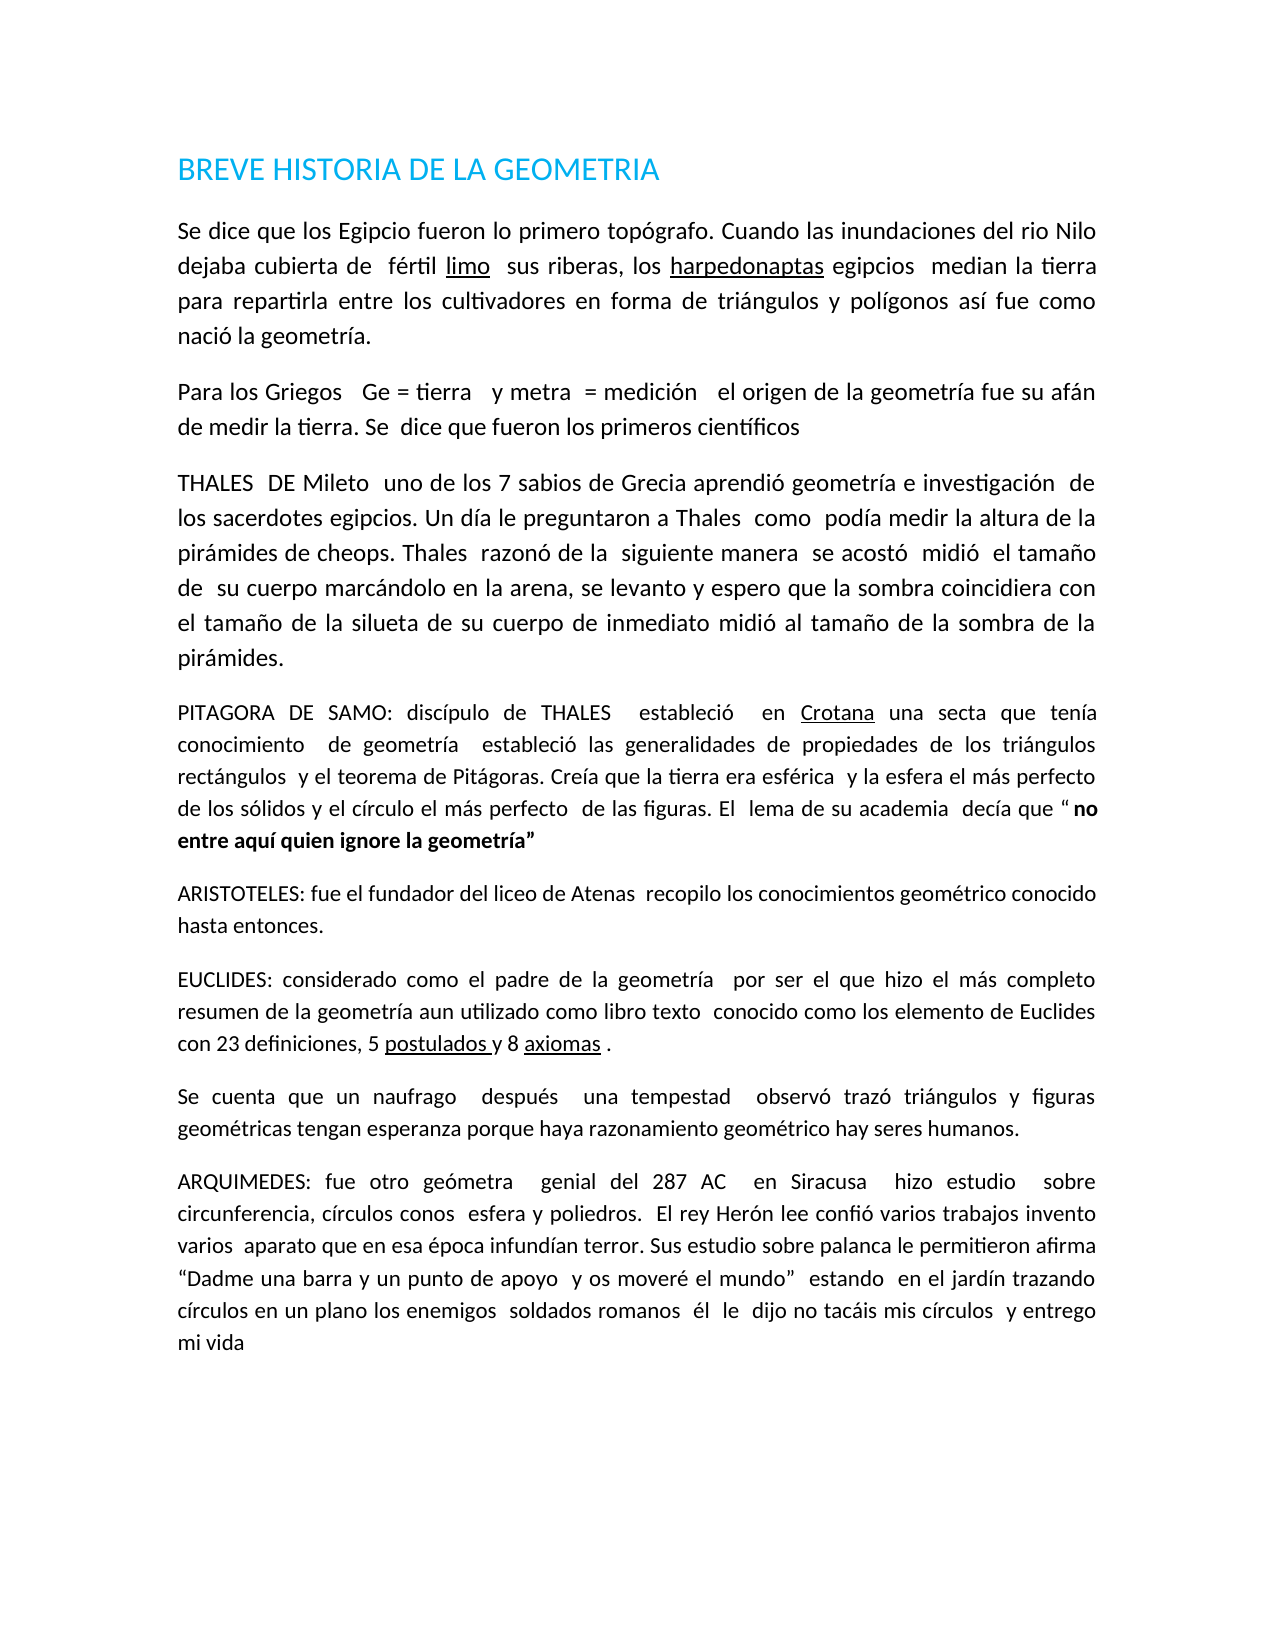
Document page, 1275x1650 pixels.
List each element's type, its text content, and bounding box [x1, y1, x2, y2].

text THALES DE Mileto uno de los 7 sabios de Grecia aprendió geometría e investigación de los sacerdotes egipcios. Un día le preguntaron a Thales como podía medir la altura de la pirámides de cheops. Thales razonó de la siguiente manera se acostó midió el tamaño de su cuerpo marcándolo en la arena, se levanto y espero que la sombra coincidiera con el tamaño de la silueta de su cuerpo de inmediato midió al tamaño de la sombra de la pirámides. [177, 467, 1098, 672]
text Se cuenta que un naufrago después una tempestad observó trazó triángulos y figuras geométricas tengan esperanza porque haya razonamiento geométrico hay seres humanos. [177, 1082, 1098, 1142]
text Para los Griegos Ge = tierra y metra = medición el origen de la geometría fue su afán de medir la tierra. Se dice que fueron los primeros científicos [177, 376, 1098, 442]
text ARQUIMEDES: fue otro geómetra genial del 287 AC en Siracusa hizo estudio sobre circunferencia, círculos conos esfera y poliedros. El rey Herón lee confió varios trabajos invento varios aparato que en esa época infundían terror. Sus estudio sobre palanca le permitieron afirma “Dadme una barra y un punto de apoyo y os moveré el mundo” estando en el jardín trazando círculos en un plano los enemigos soldados romanos él le dijo no tacáis mis círculos y entrego mi vida [177, 1167, 1098, 1356]
text PITAGORA DE SAMO: discípulo de THALES estableció en Crotana una secta que tenía conocimiento de geometría estableció las generalidades de propiedades de los triángulos rectángulos y el teorema de Pitágoras. Creía que la tierra era esférica y la esfera el más perfecto de los sólidos y el círculo el más perfecto de las figuras. El lema de su academia decía que “no entre aquí quien ignore la geometría” [177, 698, 1098, 854]
text BREVE HISTORIA DE LA GEOMETRIA [177, 148, 1098, 188]
text ARISTOTELES: fue el fundador del liceo de Atenas recopilo los conocimientos geométrico conocido hasta entonces. [177, 879, 1098, 940]
text Se dice que los Egipcio fueron lo primero topógrafo. Cuando las inundaciones del rio Nilo dejaba cubierta de fértil limo sus riberas, los harpedonaptas egipcios median la tierra para repartirla entre los cultivadores en forma de triángulos y polígonos así fue como nació la geometría. [177, 215, 1098, 351]
text EUCLIDES: considerado como el padre de la geometría por ser el que hizo el más completo resumen de la geometría aun utilizado como libro texto conocido como los elemento de Euclides con 23 definiciones, 5 postulados y 8 axiomas . [177, 965, 1098, 1057]
